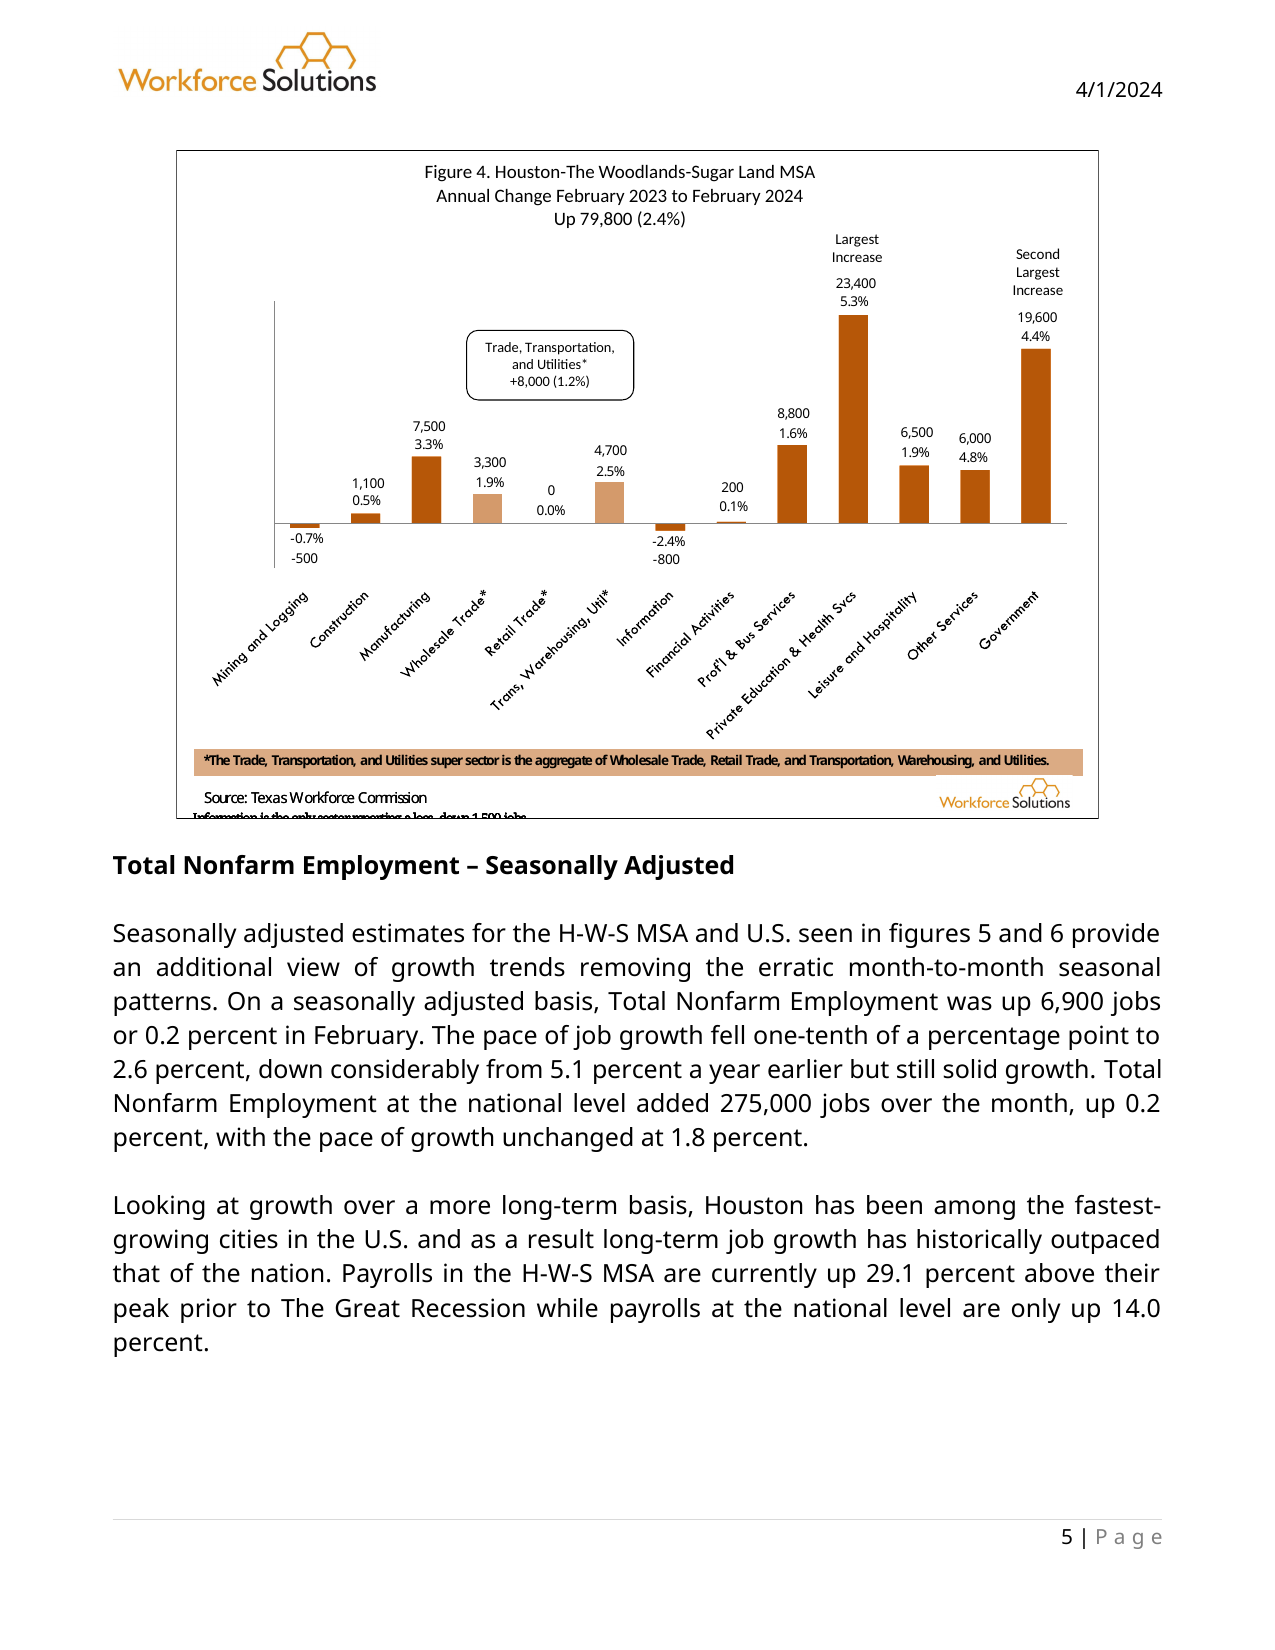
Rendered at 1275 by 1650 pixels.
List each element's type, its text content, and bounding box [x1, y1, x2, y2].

text Total Nonfarm Employment – Seasonally Adjusted [112, 847, 1162, 881]
picture [112, 26, 382, 97]
text Seasonally adjusted estimates for the H-W-S MSA and U.S. seen in figures 5 and 6 provide an additional view of growth trends removing the erratic month-to-month seasonal patterns. On a seasonally adjusted basis, Total Nonfarm Employment was up 6,900 jobs or 0.2 percent in February. The pace of job growth fell one-tenth of a percentage point to 2.6 percent, down considerably from 5.1 percent a year earlier but still solid growth. Total Nonfarm Employment at the national level added 275,000 jobs over the month, up 0.2 percent, with the pace of growth unchanged at 1.8 percent. [112, 916, 1162, 1154]
text Looking at growth over a more long-term basis, Houston has been among the fastest-growing cities in the U.S. and as a result long-term job growth has historically outpaced that of the nation. Payrolls in the H-W-S MSA are currently up 29.1 percent above their peak prior to The Great Recession while payrolls at the national level are only up 14.0 percent. [112, 1188, 1162, 1358]
